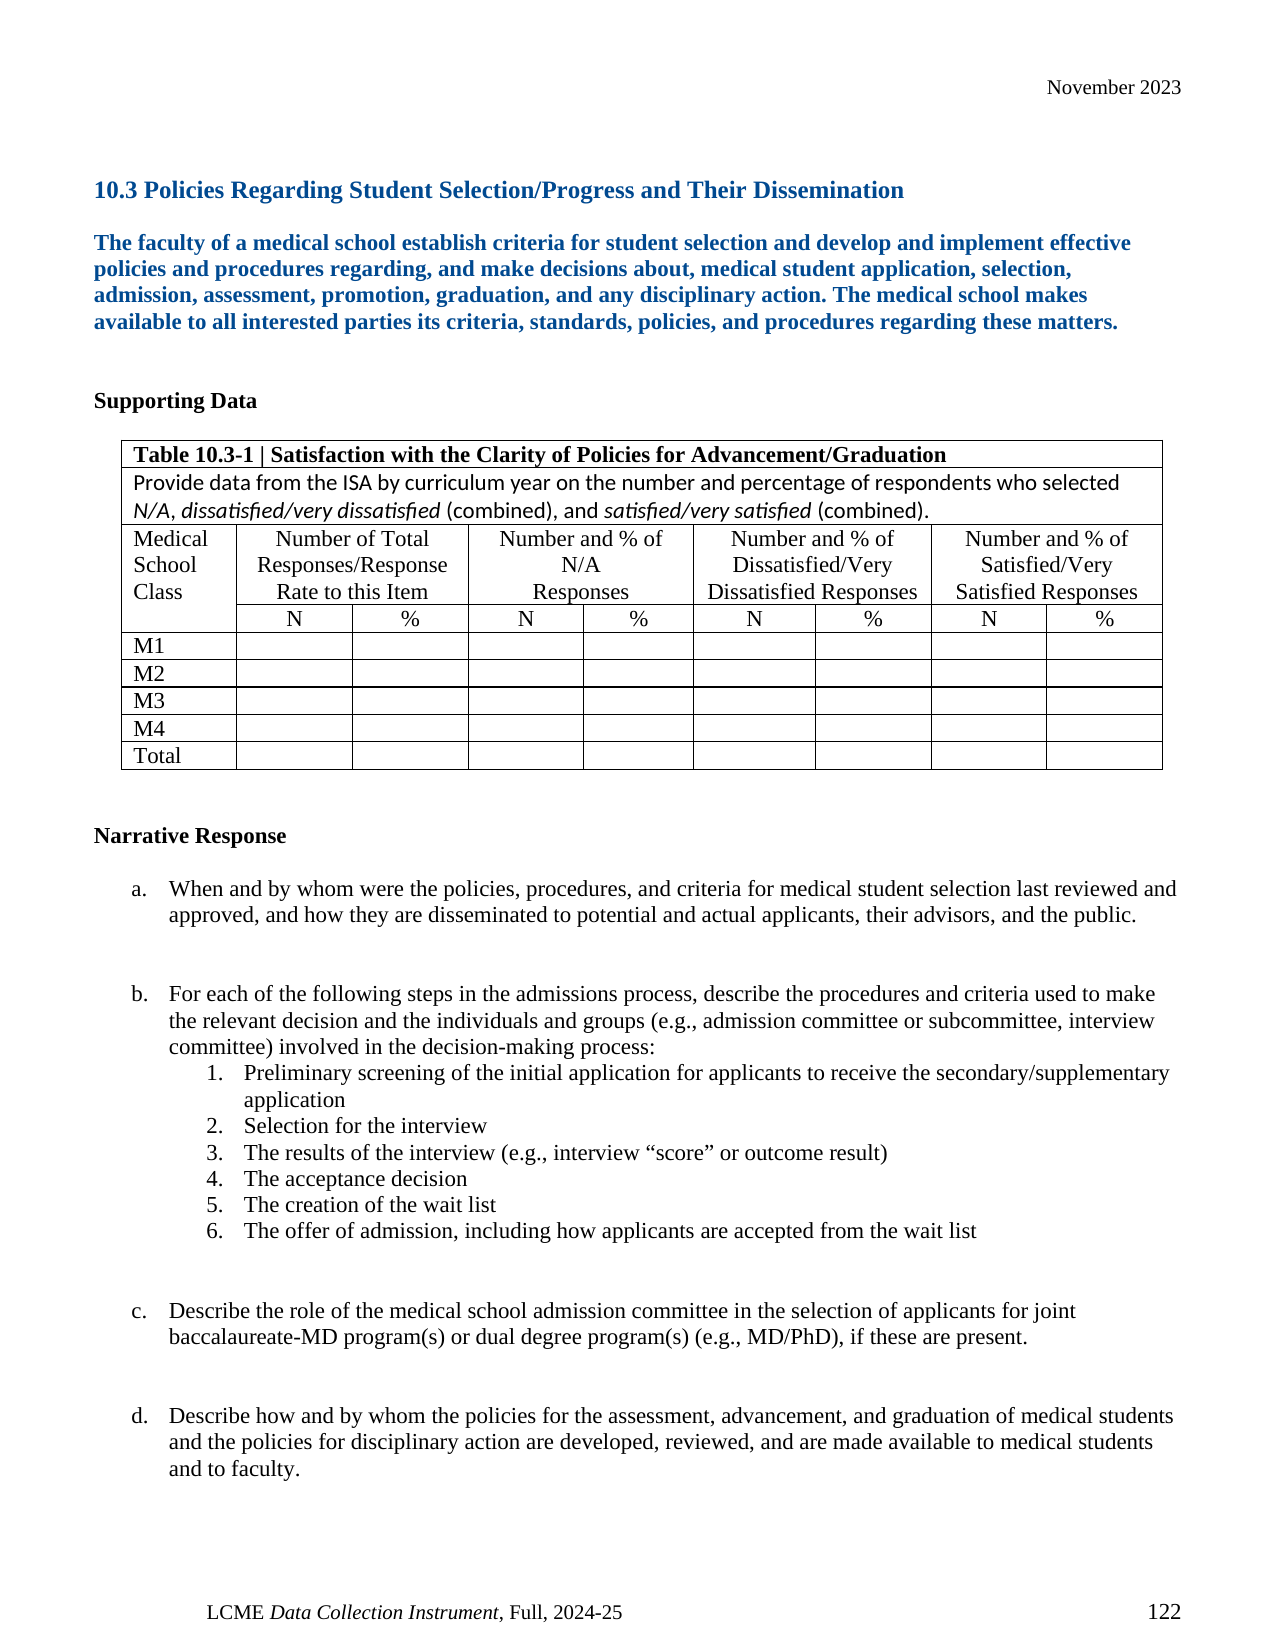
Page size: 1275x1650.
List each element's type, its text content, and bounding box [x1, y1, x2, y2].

text 2. Selection for the interview [169, 1112, 1181, 1138]
text 5. The creation of the wait list [169, 1191, 1181, 1218]
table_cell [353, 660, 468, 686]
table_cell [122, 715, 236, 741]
text 4. The acceptance decision [169, 1165, 1181, 1191]
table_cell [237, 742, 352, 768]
text d. Describe how and by whom the policies for the assessment, advancement, and graduation of medical students and the policies for disciplinary action are developed, reviewed, and are made available to medical students and to faculty. [131, 1402, 1181, 1481]
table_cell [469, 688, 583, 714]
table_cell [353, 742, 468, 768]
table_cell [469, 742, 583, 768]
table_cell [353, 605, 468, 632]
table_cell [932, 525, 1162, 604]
text The faculty of a medical school establish criteria for student selection and develop and implement effective policies and procedures regarding, and make decisions about, medical student application, selection, admission, assessment, promotion, graduation, and any disciplinary action. The medical school makes available to all interested parties its criteria, standards, policies, and procedures regarding these matters. [94, 229, 1181, 334]
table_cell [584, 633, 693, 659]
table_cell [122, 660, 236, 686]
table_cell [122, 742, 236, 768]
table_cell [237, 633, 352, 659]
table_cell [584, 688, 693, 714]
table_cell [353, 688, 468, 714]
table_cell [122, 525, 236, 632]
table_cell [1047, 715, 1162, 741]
text 6. The offer of admission, including how applicants are accepted from the wait list [169, 1218, 1181, 1244]
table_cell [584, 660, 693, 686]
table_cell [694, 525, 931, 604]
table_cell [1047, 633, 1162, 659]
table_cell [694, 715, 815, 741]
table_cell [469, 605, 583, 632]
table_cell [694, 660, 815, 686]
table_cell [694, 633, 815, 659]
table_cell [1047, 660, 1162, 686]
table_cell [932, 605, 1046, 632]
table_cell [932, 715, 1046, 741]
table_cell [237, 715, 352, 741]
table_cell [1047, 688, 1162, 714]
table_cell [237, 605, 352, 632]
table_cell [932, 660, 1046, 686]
text 3. The results of the interview (e.g., interview “score” or outcome result) [169, 1138, 1181, 1165]
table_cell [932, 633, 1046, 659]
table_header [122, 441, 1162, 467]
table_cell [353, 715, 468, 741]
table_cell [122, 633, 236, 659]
text c. Describe the role of the medical school admission committee in the selection of applicants for joint baccalaureate-MD program(s) or dual degree program(s) (e.g., MD/PhD), if these are present. [131, 1297, 1181, 1349]
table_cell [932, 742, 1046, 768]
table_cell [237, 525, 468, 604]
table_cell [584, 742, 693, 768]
text Supporting Data [94, 387, 1181, 413]
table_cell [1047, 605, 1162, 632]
subtitle 10.3 Policies Regarding Student Selection/Progress and Their Dissemination [94, 175, 1181, 204]
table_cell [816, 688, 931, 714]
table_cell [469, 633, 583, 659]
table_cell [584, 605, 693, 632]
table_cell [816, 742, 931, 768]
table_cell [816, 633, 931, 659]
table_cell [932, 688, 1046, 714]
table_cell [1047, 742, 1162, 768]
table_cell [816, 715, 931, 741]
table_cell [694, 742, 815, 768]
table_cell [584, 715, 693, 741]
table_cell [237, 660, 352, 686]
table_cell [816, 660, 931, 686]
subtitle Narrative Response [94, 822, 1181, 849]
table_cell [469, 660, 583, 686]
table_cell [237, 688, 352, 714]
text 1. Preliminary screening of the initial application for applicants to receive the secondary/supplementary application [206, 1059, 1181, 1112]
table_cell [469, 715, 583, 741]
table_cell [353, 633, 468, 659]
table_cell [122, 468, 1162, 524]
text a. When and by whom were the policies, procedures, and criteria for medical student selection last reviewed and approved, and how they are disseminated to potential and actual applicants, their advisors, and the public. [131, 875, 1181, 928]
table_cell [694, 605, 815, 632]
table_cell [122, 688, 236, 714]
text b. For each of the following steps in the admissions process, describe the procedures and criteria used to make the relevant decision and the individuals and groups (e.g., admission committee or subcommittee, interview committee) involved in the decision-making process: [131, 980, 1181, 1059]
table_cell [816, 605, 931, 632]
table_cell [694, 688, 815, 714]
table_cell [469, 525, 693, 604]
